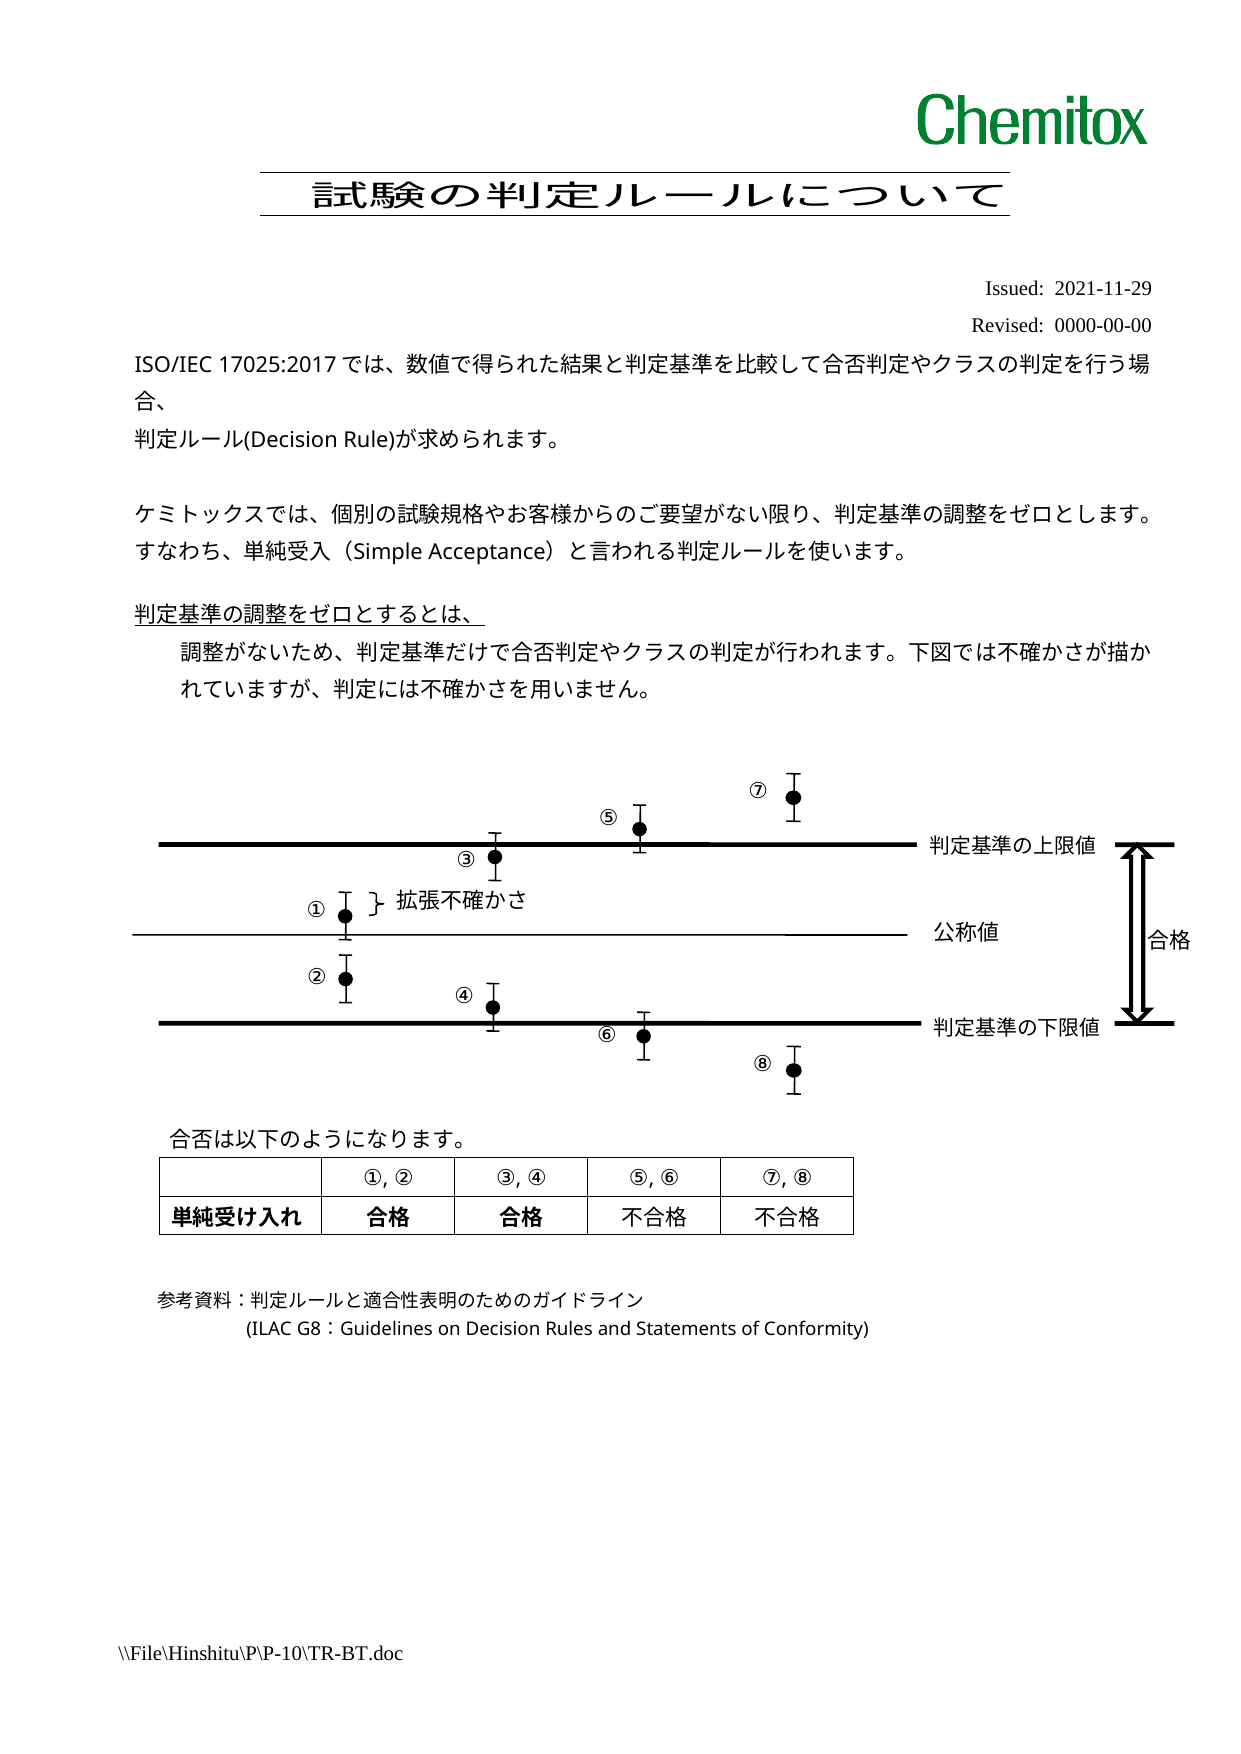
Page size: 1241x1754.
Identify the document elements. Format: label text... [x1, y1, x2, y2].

table_header ①, ② [322, 1158, 454, 1196]
text Revised: 0000-00-00 [118, 306, 1152, 344]
table_header ⑤, ⑥ [588, 1158, 720, 1196]
table_cell 不合格 [721, 1197, 853, 1234]
text ISO/IEC 17025:2017では、数値で得られた結果と判定基準を比較して合否判定やクラスの判定を行う場合、 [134, 344, 1152, 419]
picture [917, 93, 1149, 145]
table_cell 単純受け入れ [160, 1197, 321, 1234]
table_header ③, ④ [455, 1158, 587, 1196]
table_cell 合格 [322, 1197, 454, 1234]
table_header [160, 1158, 321, 1196]
text 参考資料：判定ルールと適合性表明のためのガイドライン [110, 1286, 1152, 1313]
text すなわち、単純受入（Simple Acceptance）と言われる判定ルールを使います。 [134, 531, 1152, 569]
table_cell 合格 [455, 1197, 587, 1234]
text ケミトックスでは、個別の試験規格やお客様からのご要望がない限り、判定基準の調整をゼロとします。 [134, 494, 1152, 531]
text 判定基準の調整をゼロとするとは、 [134, 594, 1152, 632]
text (ILAC G8：Guidelines on Decision Rules and Statements of Conformity) [110, 1313, 1152, 1341]
table_header ⑦, ⑧ [721, 1158, 853, 1196]
text 判定ルール(Decision Rule)が求められます。 [134, 419, 1152, 456]
text 調整がないため、判定基準だけで合否判定やクラスの判定が行われます。下図では不確かさが描かれていますが、判定には不確かさを用いません。 [180, 632, 1152, 707]
table_cell 不合格 [588, 1197, 720, 1234]
text 試験の判定ルールについて [118, 156, 1152, 231]
text 合否は以下のようになります。 [126, 1119, 1152, 1157]
text Issued: 2021-11-29 [118, 269, 1152, 306]
